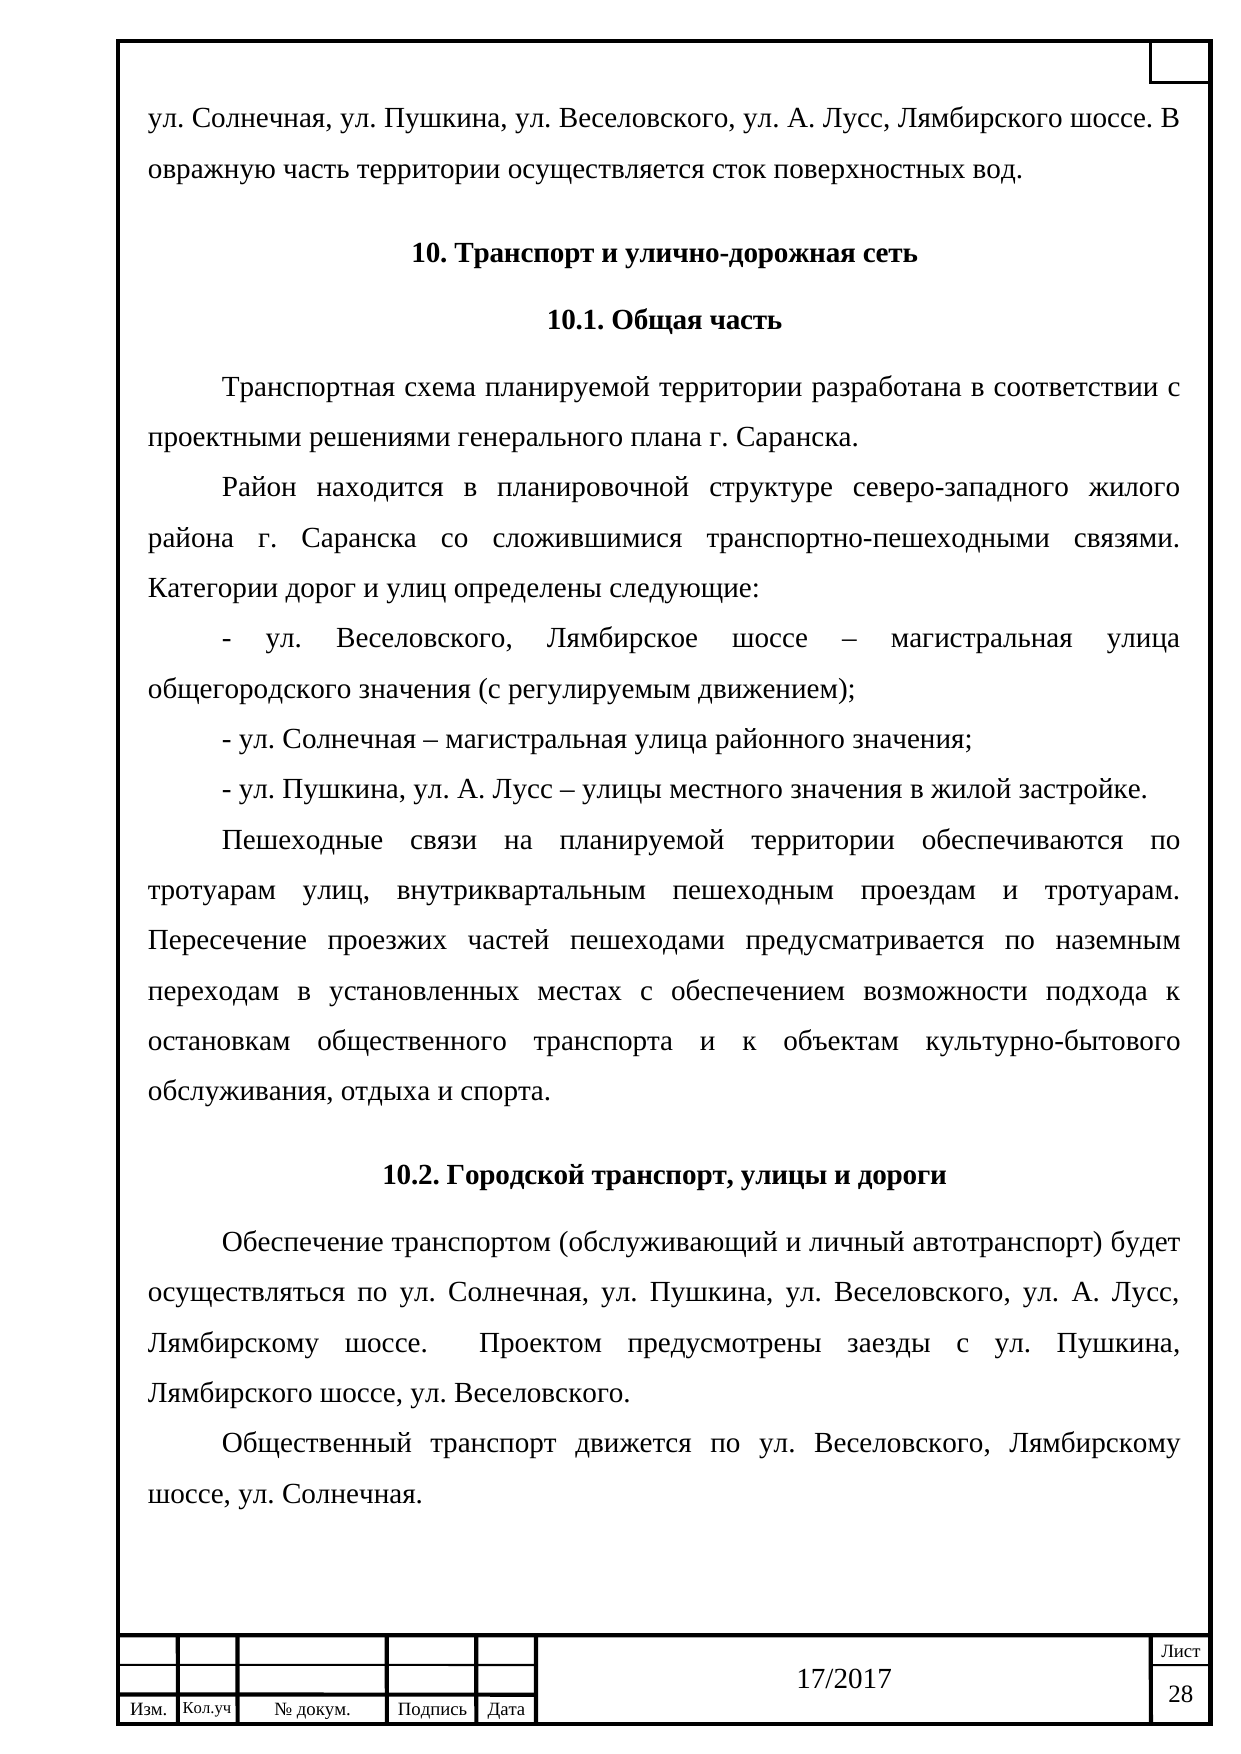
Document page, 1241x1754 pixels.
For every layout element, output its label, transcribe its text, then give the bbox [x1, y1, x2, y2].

text Обеспечение транспортом (обслуживающий и личный автотранспорт) будет осуществляться по ул. Солнечная, ул. Пушкина, ул. Веселовского, ул. А. Лусс, Лямбирскому шоссе. Проектом предусмотрены заезды с ул. Пушкина, Лямбирского шоссе, ул. Веселовского. [148, 1224, 1181, 1409]
text 10.2. Городской транспорт, улицы и дороги [148, 1157, 1181, 1191]
text 10.1. Общая часть [148, 302, 1181, 335]
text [148, 101, 1181, 184]
text 10. Транспорт и улично-дорожная сеть [148, 235, 1181, 268]
text - ул. Веселовского, Лямбирское шоссе – магистральная улица общегородского значения (с регулируемым движением); [148, 621, 1181, 704]
text Район находится в планировочной структуре северо-западного жилого района г. Саранска со сложившимися транспортно-пешеходными связями. Категории дорог и улиц определены следующие: [148, 469, 1181, 604]
text Пешеходные связи на планируемой территории обеспечиваются по тротуарам улиц, внутриквартальным пешеходным проездам и тротуарам. Пересечение проезжих частей пешеходами предусматривается по наземным переходам в установленных местах с обеспечением возможности подхода к остановкам общественного транспорта и к объектам культурно-бытового обслуживания, отдыха и спорта. [148, 822, 1181, 1107]
text - ул. Пушкина, ул. А. Лусс – улицы местного значения в жилой застройке. [148, 771, 1181, 805]
text - ул. Солнечная – магистральная улица районного значения; [148, 721, 1181, 755]
text Транспортная схема планируемой территории разработана в соответствии с проектными решениями генерального плана г. Саранска. [148, 369, 1181, 453]
text Общественный транспорт движется по ул. Веселовского, Лямбирскому шоссе, ул. Солнечная. [148, 1426, 1181, 1509]
